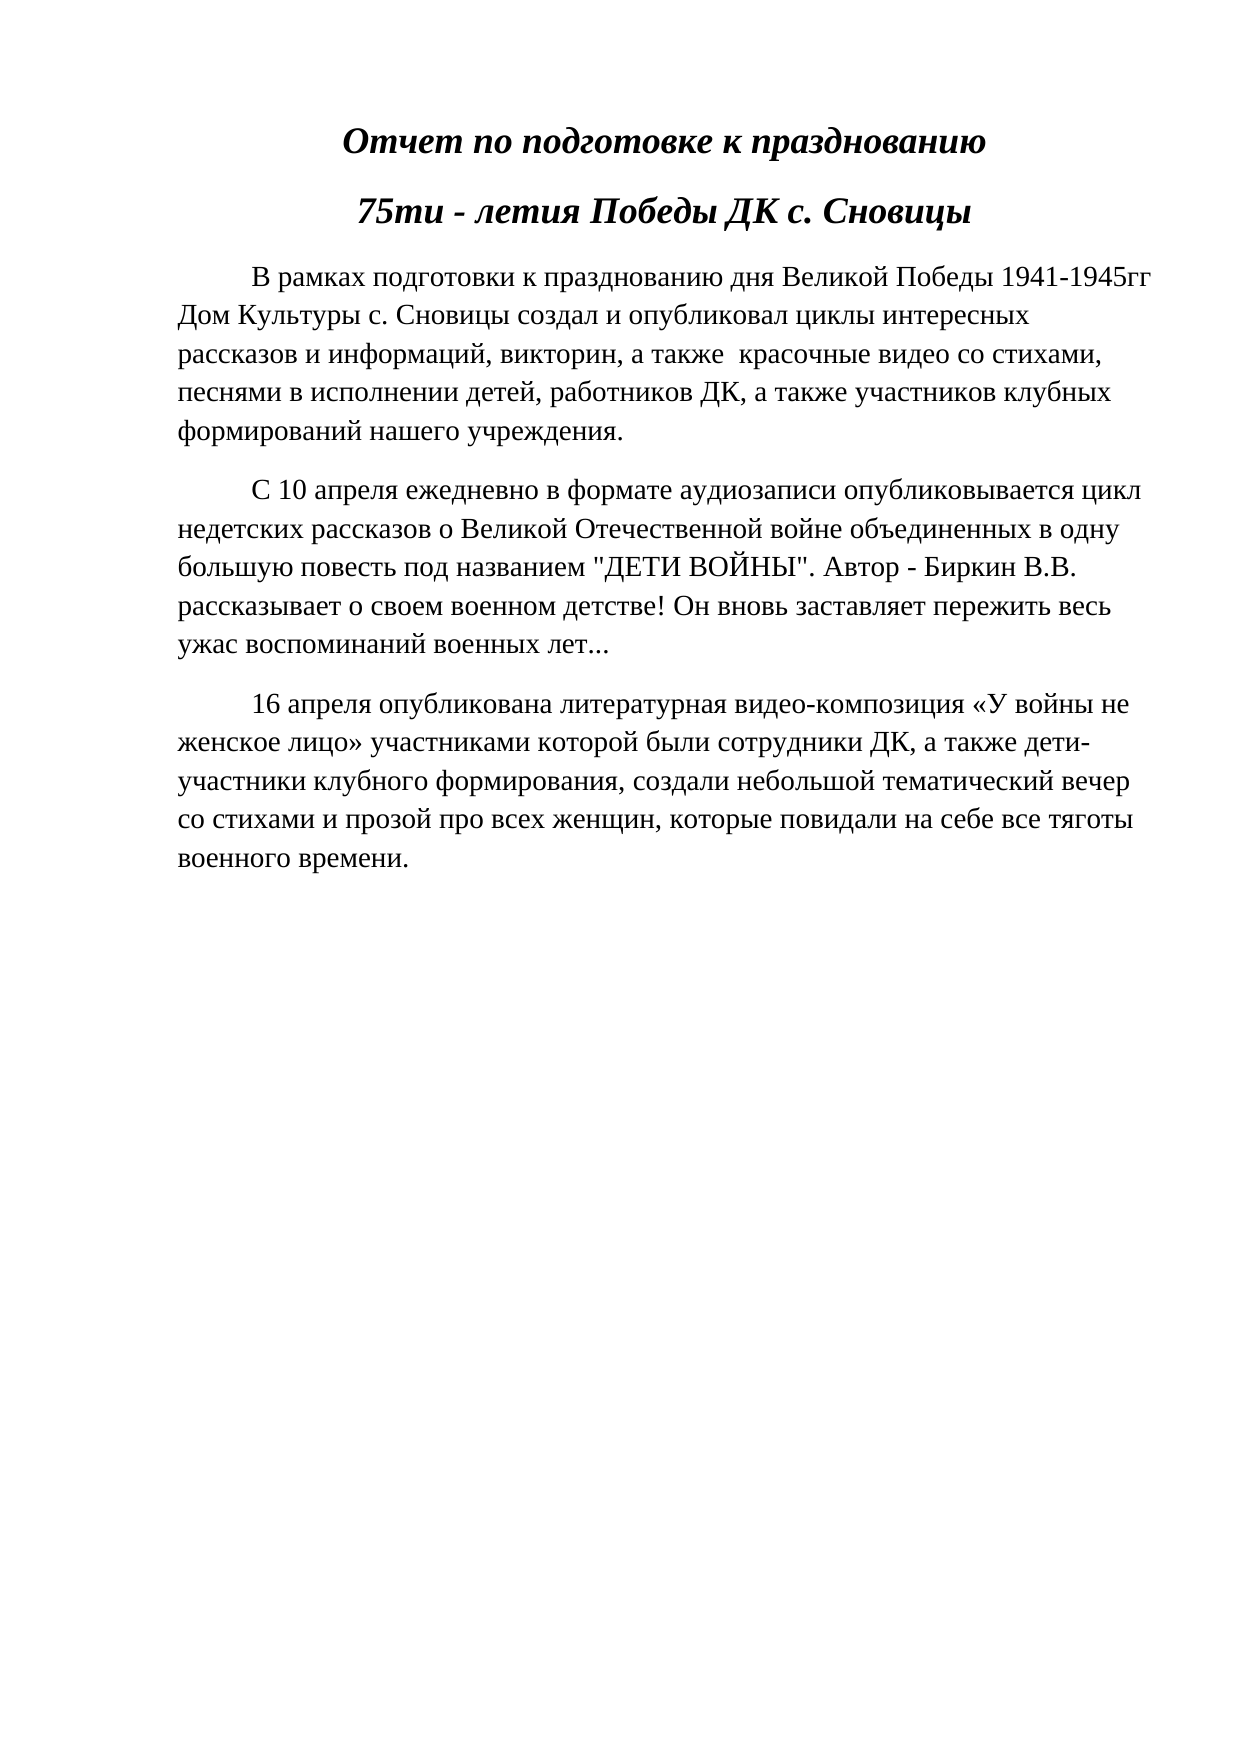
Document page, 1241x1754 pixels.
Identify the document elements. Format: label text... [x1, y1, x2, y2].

text 16 апреля опубликована литературная видео-композиция «У войны не женское лицо» участниками которой были сотрудники ДК, а также дети-участники клубного формирования, создали небольшой тематический вечер со стихами и прозой про всех женщин, которые повидали на себе все тяготы военного времени. [177, 686, 1152, 874]
text Отчет по подготовке к празднованию [177, 118, 1152, 161]
text В рамках подготовки к празднованию дня Великой Победы 1941-1945гг Дом Культуры с. Сновицы создал и опубликовал циклы интересных рассказов и информаций, викторин, а также красочные видео со стихами, песнями в исполнении детей, работников ДК, а также участников клубных формирований нашего учреждения. [177, 259, 1152, 447]
text 75ти - летия Победы ДК с. Сновицы [177, 188, 1152, 232]
text С 10 апреля ежедневно в формате аудиозаписи опубликовывается цикл недетских рассказов о Великой Отечественной войне объединенных в одну большую повесть под названием "ДЕТИ ВОЙНЫ". Автор - Биркин В.В. рассказывает о своем военном детстве! Он вновь заставляет пережить весь ужас воспоминаний военных лет... [177, 472, 1152, 660]
